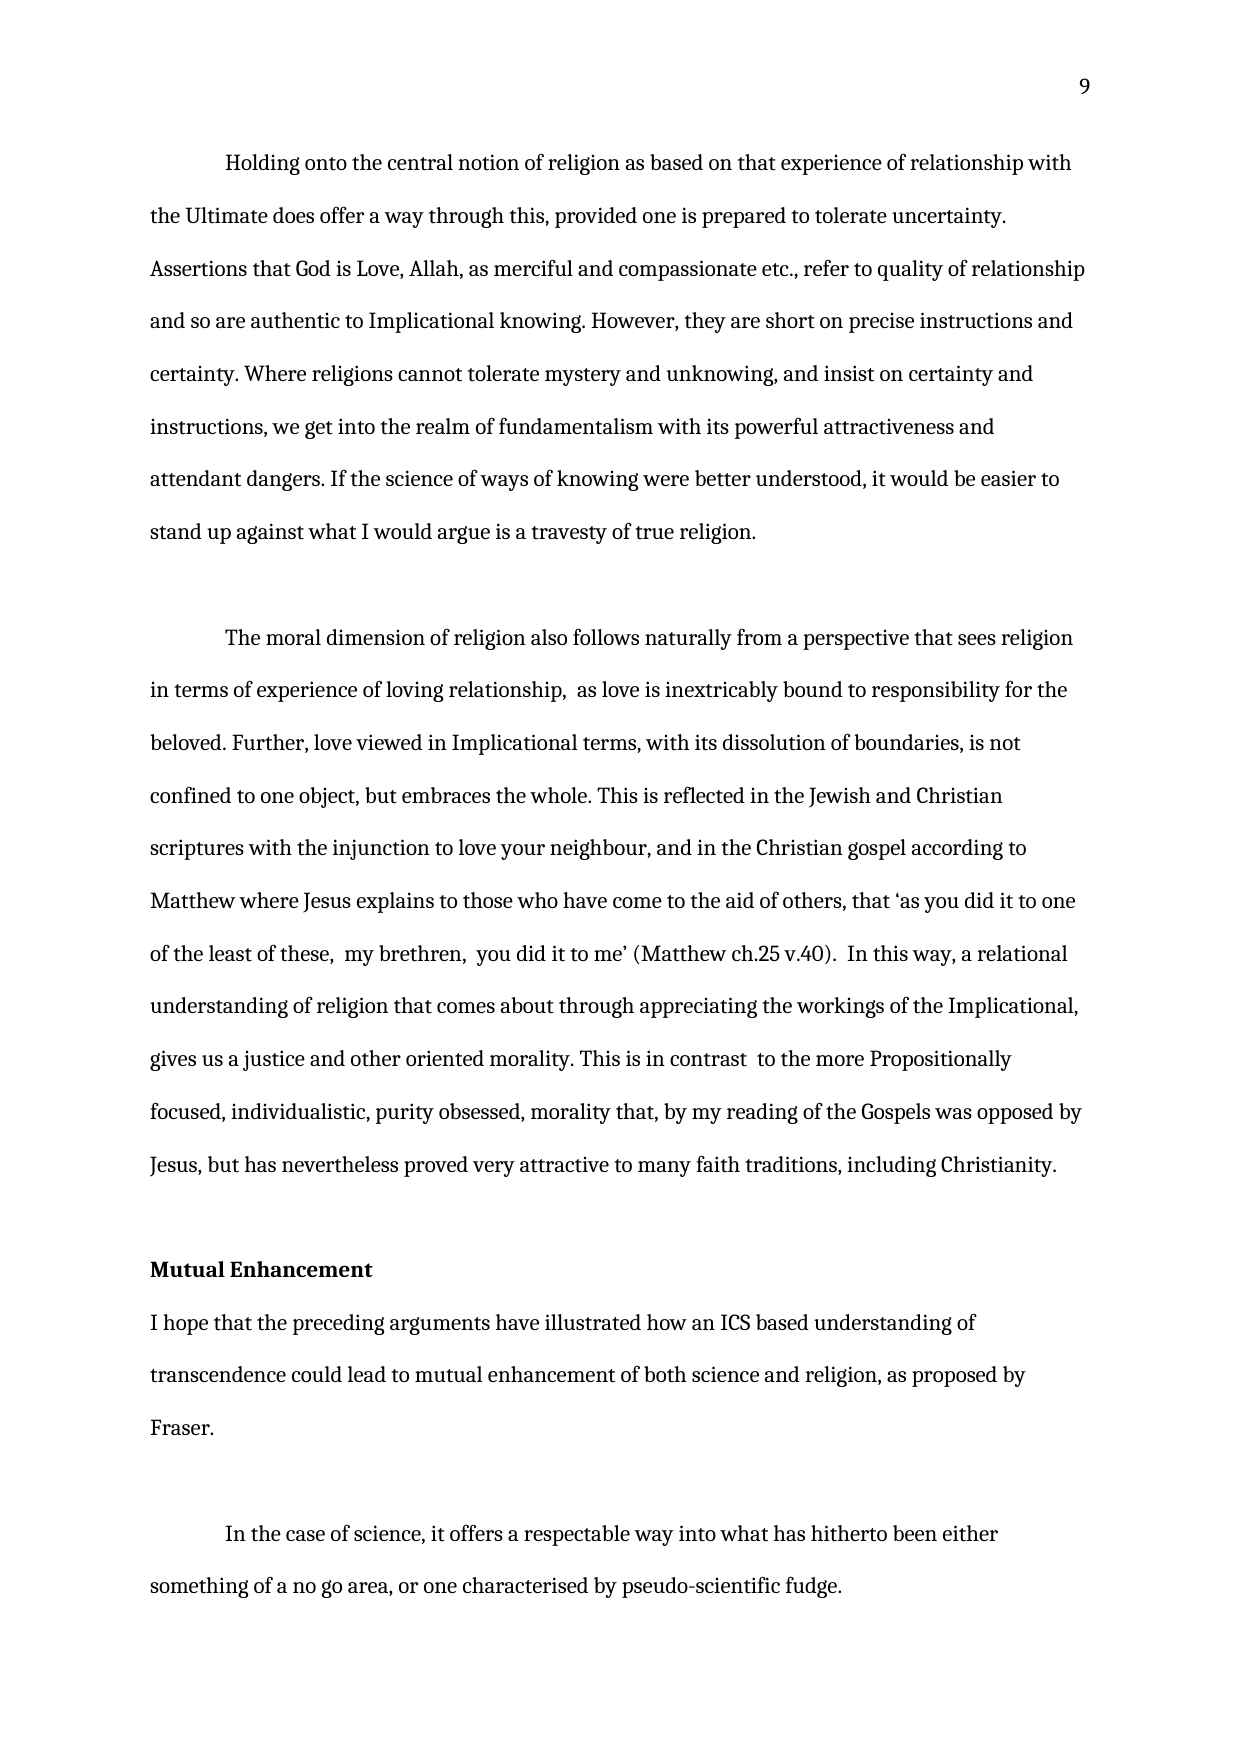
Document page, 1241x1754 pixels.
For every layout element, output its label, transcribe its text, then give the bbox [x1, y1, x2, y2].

text I hope that the preceding arguments have illustrated how an ICS based understanding of transcendence could lead to mutual enhancement of both science and religion, as proposed by Fraser. [150, 1309, 1090, 1441]
text Mutual Enhancement [150, 1257, 1090, 1283]
text The moral dimension of religion also follows naturally from a perspective that sees religion in terms of experience of loving relationship, as love is inextricably bound to responsibility for the beloved. Further, love viewed in Implicational terms, with its dissolution of boundaries, is not confined to one object, but embraces the whole. This is reflected in the Jewish and Christian scriptures with the injunction to love your neighbour, and in the Christian gospel according to Matthew where Jesus explains to those who have come to the aid of others, that ‘as you did it to one of the least of these, my brethren, you did it to me’ (Matthew ch.25 v.40). In this way, a relational understanding of religion that comes about through appreciating the workings of the Implicational, gives us a justice and other oriented morality. This is in contrast to the more Propositionally focused, individualistic, purity obsessed, morality that, by my reading of the Gospels was opposed by Jesus, but has nevertheless proved very attractive to many faith traditions, including Christianity. [150, 624, 1090, 1178]
text Holding onto the central notion of religion as based on that experience of relationship with the Ultimate does offer a way through this, provided one is prepared to tolerate uncertainty. Assertions that God is Love, Allah, as merciful and compassionate etc., refer to quality of relationship and so are authentic to Implicational knowing. However, they are short on precise instructions and certainty. Where religions cannot tolerate mystery and unknowing, and insist on certainty and instructions, we get into the realm of fundamentalism with its powerful attractiveness and attendant dangers. If the science of ways of knowing were better understood, it would be easier to stand up against what I would argue is a travesty of true religion. [150, 150, 1090, 545]
text In the case of science, it offers a respectable way into what has hitherto been either something of a no go area, or one characterised by pseudo-scientific fudge. [150, 1520, 1090, 1599]
